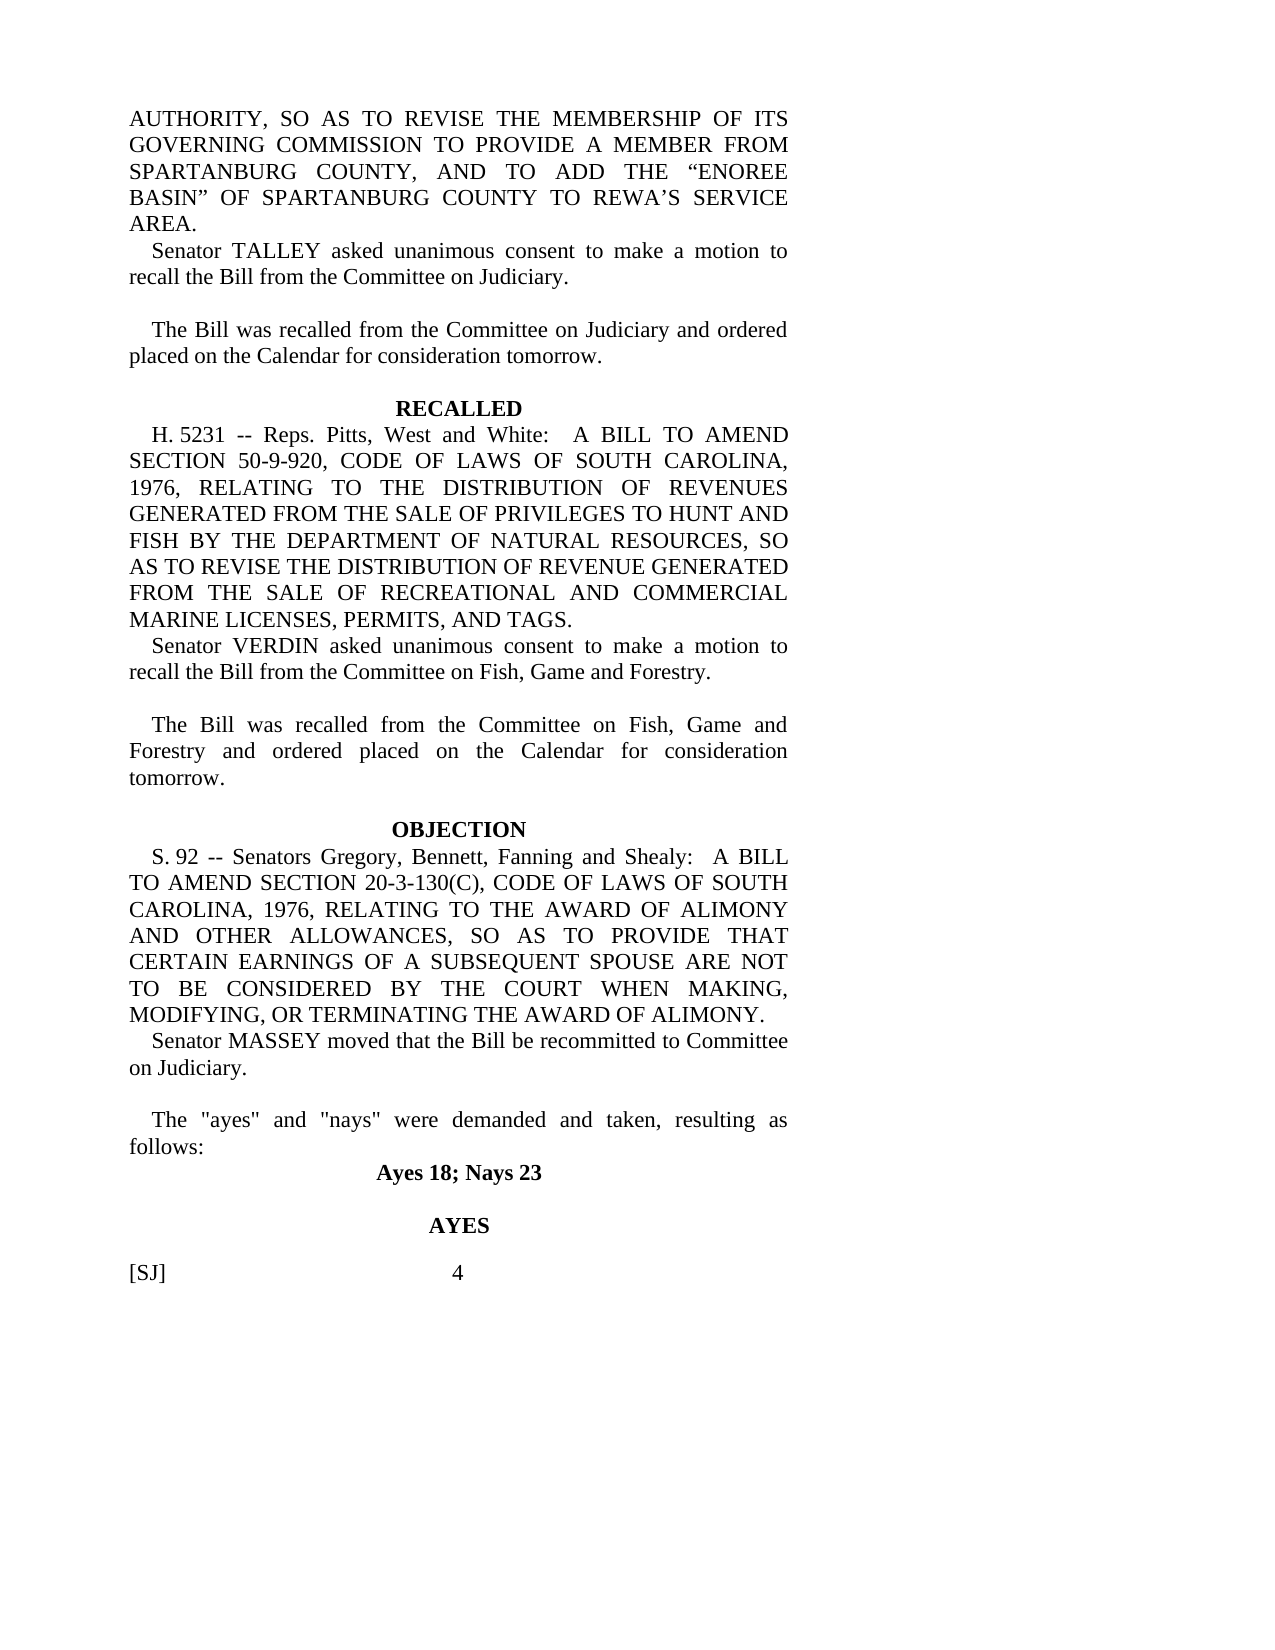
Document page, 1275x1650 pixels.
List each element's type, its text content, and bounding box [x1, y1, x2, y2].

text S. 92 -- Senators Gregory, Bennett, Fanning and Shealy: A BILL TO AMEND SECTION 20-3-130(C), CODE OF LAWS OF SOUTH CAROLINA, 1976, RELATING TO THE AWARD OF ALIMONY AND OTHER ALLOWANCES, SO AS TO PROVIDE THAT CERTAIN EARNINGS OF A SUBSEQUENT SPOUSE ARE NOT TO BE CONSIDERED BY THE COURT WHEN MAKING, MODIFYING, OR TERMINATING THE AWARD OF ALIMONY. [129, 843, 789, 1027]
text Senator VERDIN asked unanimous consent to make a motion to recall the Bill from the Committee on Fish, Game and Forestry. [129, 632, 789, 685]
text H. 5231 -- Reps. Pitts, West and White: A BILL TO AMEND SECTION 50-9-920, CODE OF LAWS OF SOUTH CAROLINA, 1976, RELATING TO THE DISTRIBUTION OF REVENUES GENERATED FROM THE SALE OF PRIVILEGES TO HUNT AND FISH BY THE DEPARTMENT OF NATURAL RESOURCES, SO AS TO REVISE THE DISTRIBUTION OF REVENUE GENERATED FROM THE SALE OF RECREATIONAL AND COMMERCIAL MARINE LICENSES, PERMITS, AND TAGS. [129, 421, 789, 632]
text The Bill was recalled from the Committee on Judiciary and ordered placed on the Calendar for consideration tomorrow. [129, 316, 789, 368]
text OBJECTION [129, 817, 789, 843]
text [129, 105, 789, 237]
text Senator MASSEY moved that the Bill be recommitted to Committee on Judiciary. [129, 1027, 789, 1080]
text RECALLED [129, 395, 789, 421]
text AYES [129, 1212, 789, 1238]
text The "ayes" and "nays" were demanded and taken, resulting as follows: [129, 1106, 789, 1159]
text Senator TALLEY asked unanimous consent to make a motion to recall the Bill from the Committee on Judiciary. [129, 237, 789, 289]
text Ayes 18; Nays 23 [129, 1159, 789, 1186]
text The Bill was recalled from the Committee on Fish, Game and Forestry and ordered placed on the Calendar for consideration tomorrow. [129, 711, 789, 790]
